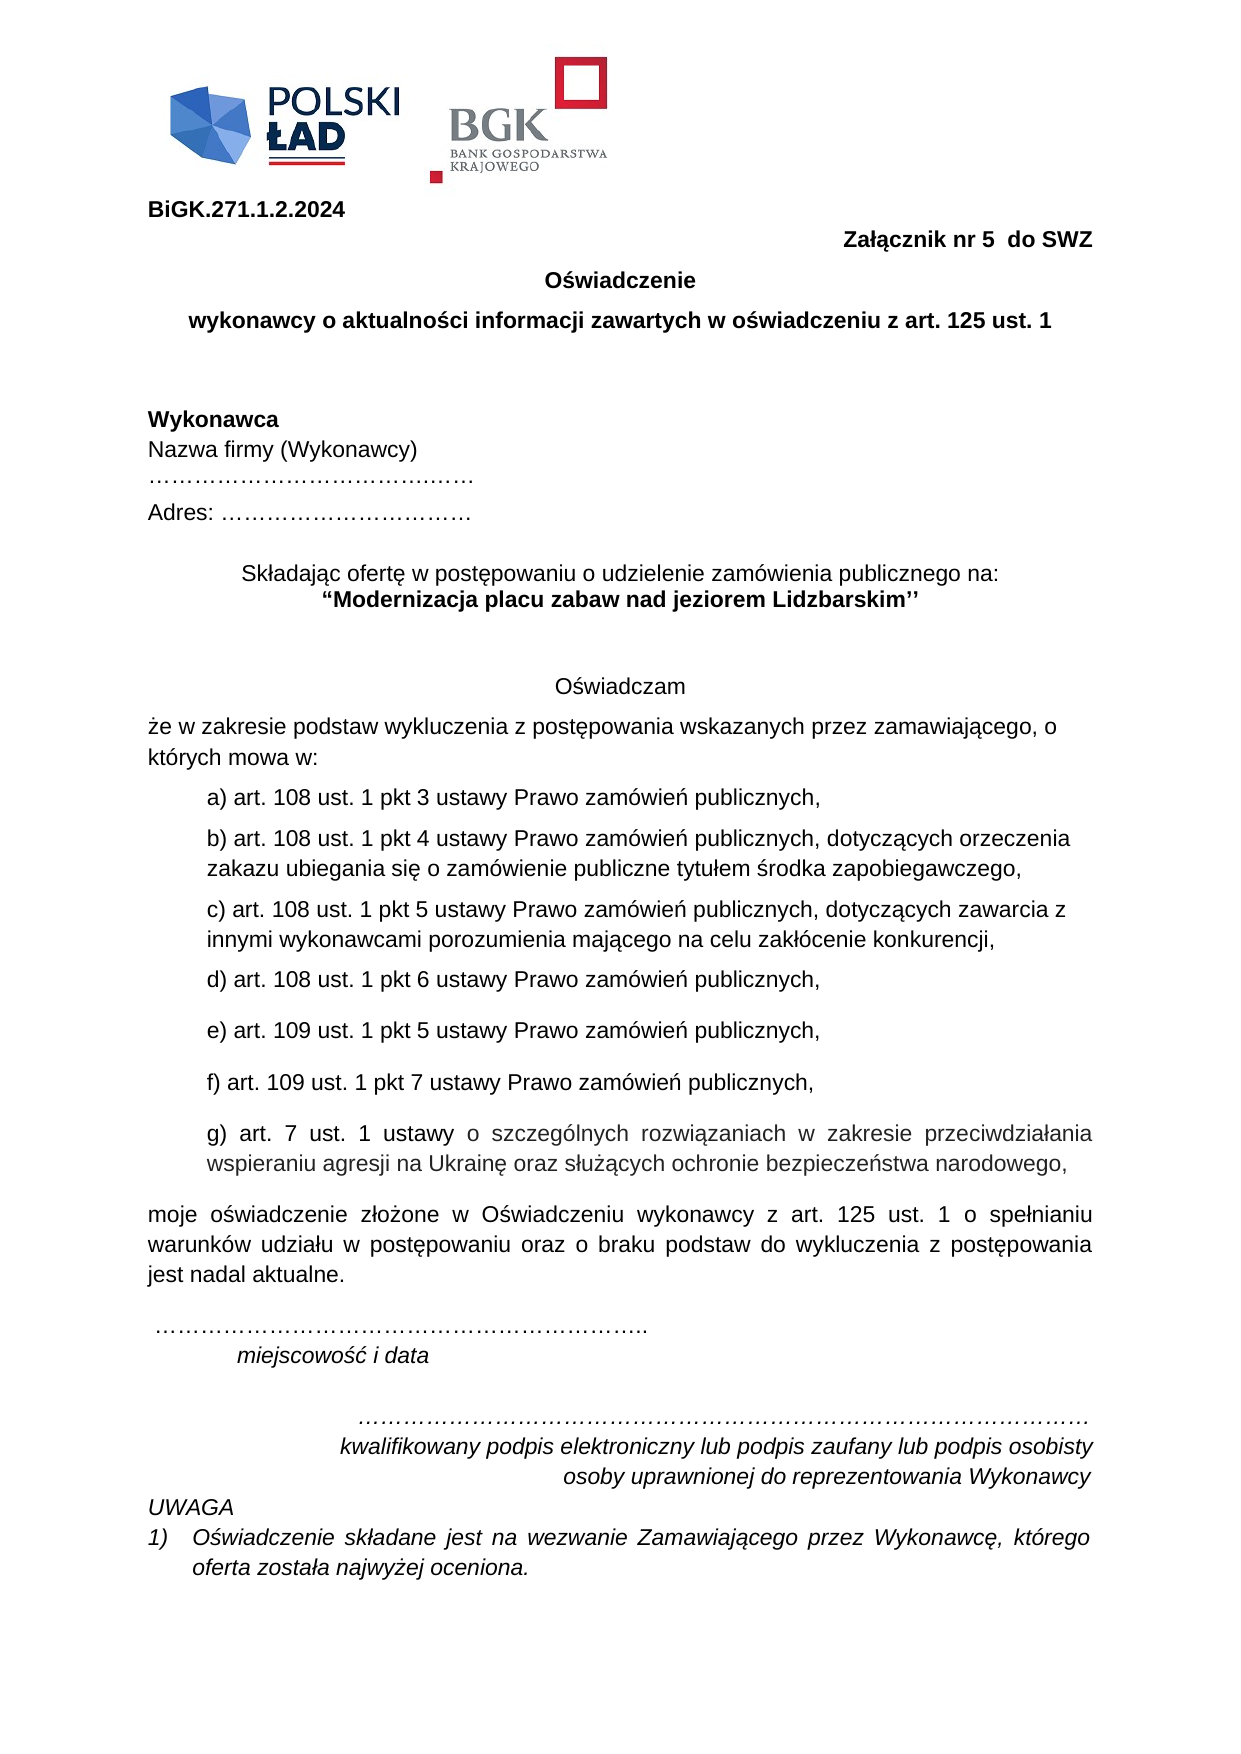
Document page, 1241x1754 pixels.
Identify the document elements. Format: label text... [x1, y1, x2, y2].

text że w zakresie podstaw wykluczenia z postępowania wskazanych przez zamawiającego, o których mowa w: [148, 713, 1093, 770]
text wykonawcy o aktualności informacji zawartych w oświadczeniu z art. 125 ust. 1 [148, 307, 1093, 334]
text Składając ofertę w postępowaniu o udzielenie zamówienia publicznego na: “Modernizacja placu zabaw nad jeziorem Lidzbarskim’’ [148, 559, 1093, 612]
text e) art. 109 ust. 1 pkt 5 ustawy Prawo zamówień publicznych, [207, 1017, 1093, 1044]
text BiGK.271.1.2.2024 [148, 196, 1093, 222]
text g) art. 7 ust. 1 ustawy o szczególnych rozwiązaniach w zakresie przeciwdziałania wspieraniu agresji na Ukrainę oraz służących ochronie bezpieczeństwa narodowego, [207, 1119, 1093, 1176]
text UWAGA [148, 1493, 1093, 1520]
text Oświadczam [148, 673, 1093, 699]
text c) art. 108 ust. 1 pkt 5 ustawy Prawo zamówień publicznych, dotyczących zawarcia z innymi wykonawcami porozumienia mającego na celu zakłócenie konkurencji, [207, 896, 1093, 952]
text miejscowość i data [148, 1342, 1093, 1369]
text Załącznik nr 5 do SWZ [148, 226, 1093, 253]
text b) art. 108 ust. 1 pkt 4 ustawy Prawo zamówień publicznych, dotyczących orzeczenia zakazu ubiegania się o zamówienie publiczne tytułem środka zapobiegawczego, [207, 825, 1093, 881]
text moje oświadczenie złożone w Oświadczeniu wykonawcy z art. 125 ust. 1 o spełnianiu warunków udziału w postępowaniu oraz o braku podstaw do wykluczenia z postępowania jest nadal aktualne. [148, 1201, 1093, 1288]
text Nazwa firmy (Wykonawcy) [148, 436, 1093, 462]
text ……………………………………………………….. [148, 1312, 1093, 1339]
text osoby uprawnionej do reprezentowania Wykonawcy [148, 1463, 1093, 1490]
text …………………………………………………………………………………… [148, 1403, 1093, 1429]
list Oświadczenie składane jest na wezwanie Zamawiającego przez Wykonawcę, którego oferta została najwyżej oceniona. [148, 1524, 1093, 1580]
text d) art. 108 ust. 1 pkt 6 ustawy Prawo zamówień publicznych, [207, 966, 1093, 993]
text f) art. 109 ust. 1 pkt 7 ustawy Prawo zamówień publicznych, [207, 1068, 1093, 1095]
text Wykonawca [148, 406, 1093, 432]
text Adres: …………………………… [148, 499, 1093, 526]
text kwalifikowany podpis elektroniczny lub podpis zaufany lub podpis osobisty [148, 1433, 1093, 1459]
text ……………………………….…… [148, 462, 1093, 489]
text Oświadczenie [148, 267, 1093, 293]
text a) art. 108 ust. 1 pkt 3 ustawy Prawo zamówień publicznych, [207, 784, 1093, 811]
picture [147, 44, 627, 196]
